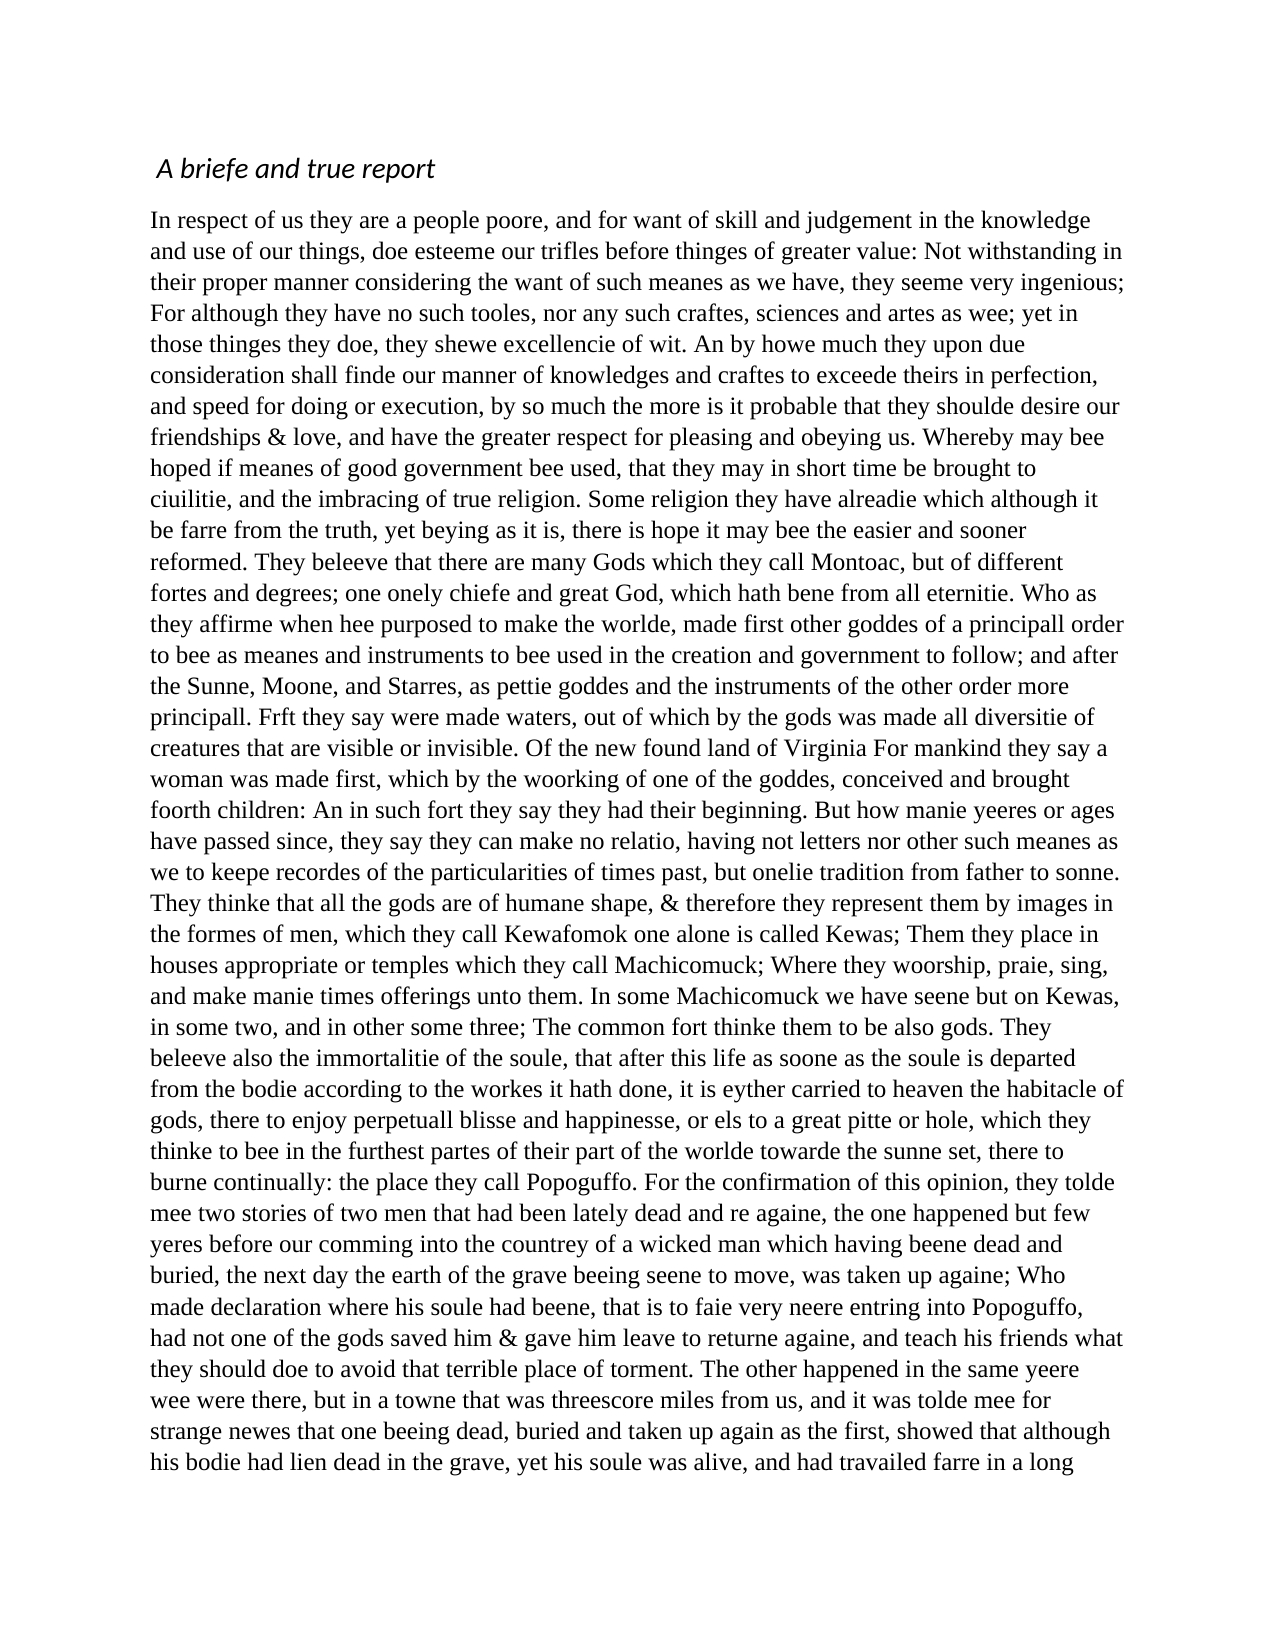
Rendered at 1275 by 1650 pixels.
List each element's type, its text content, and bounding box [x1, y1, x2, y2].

text A briefe and true report [150, 150, 1125, 186]
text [150, 205, 1125, 1476]
